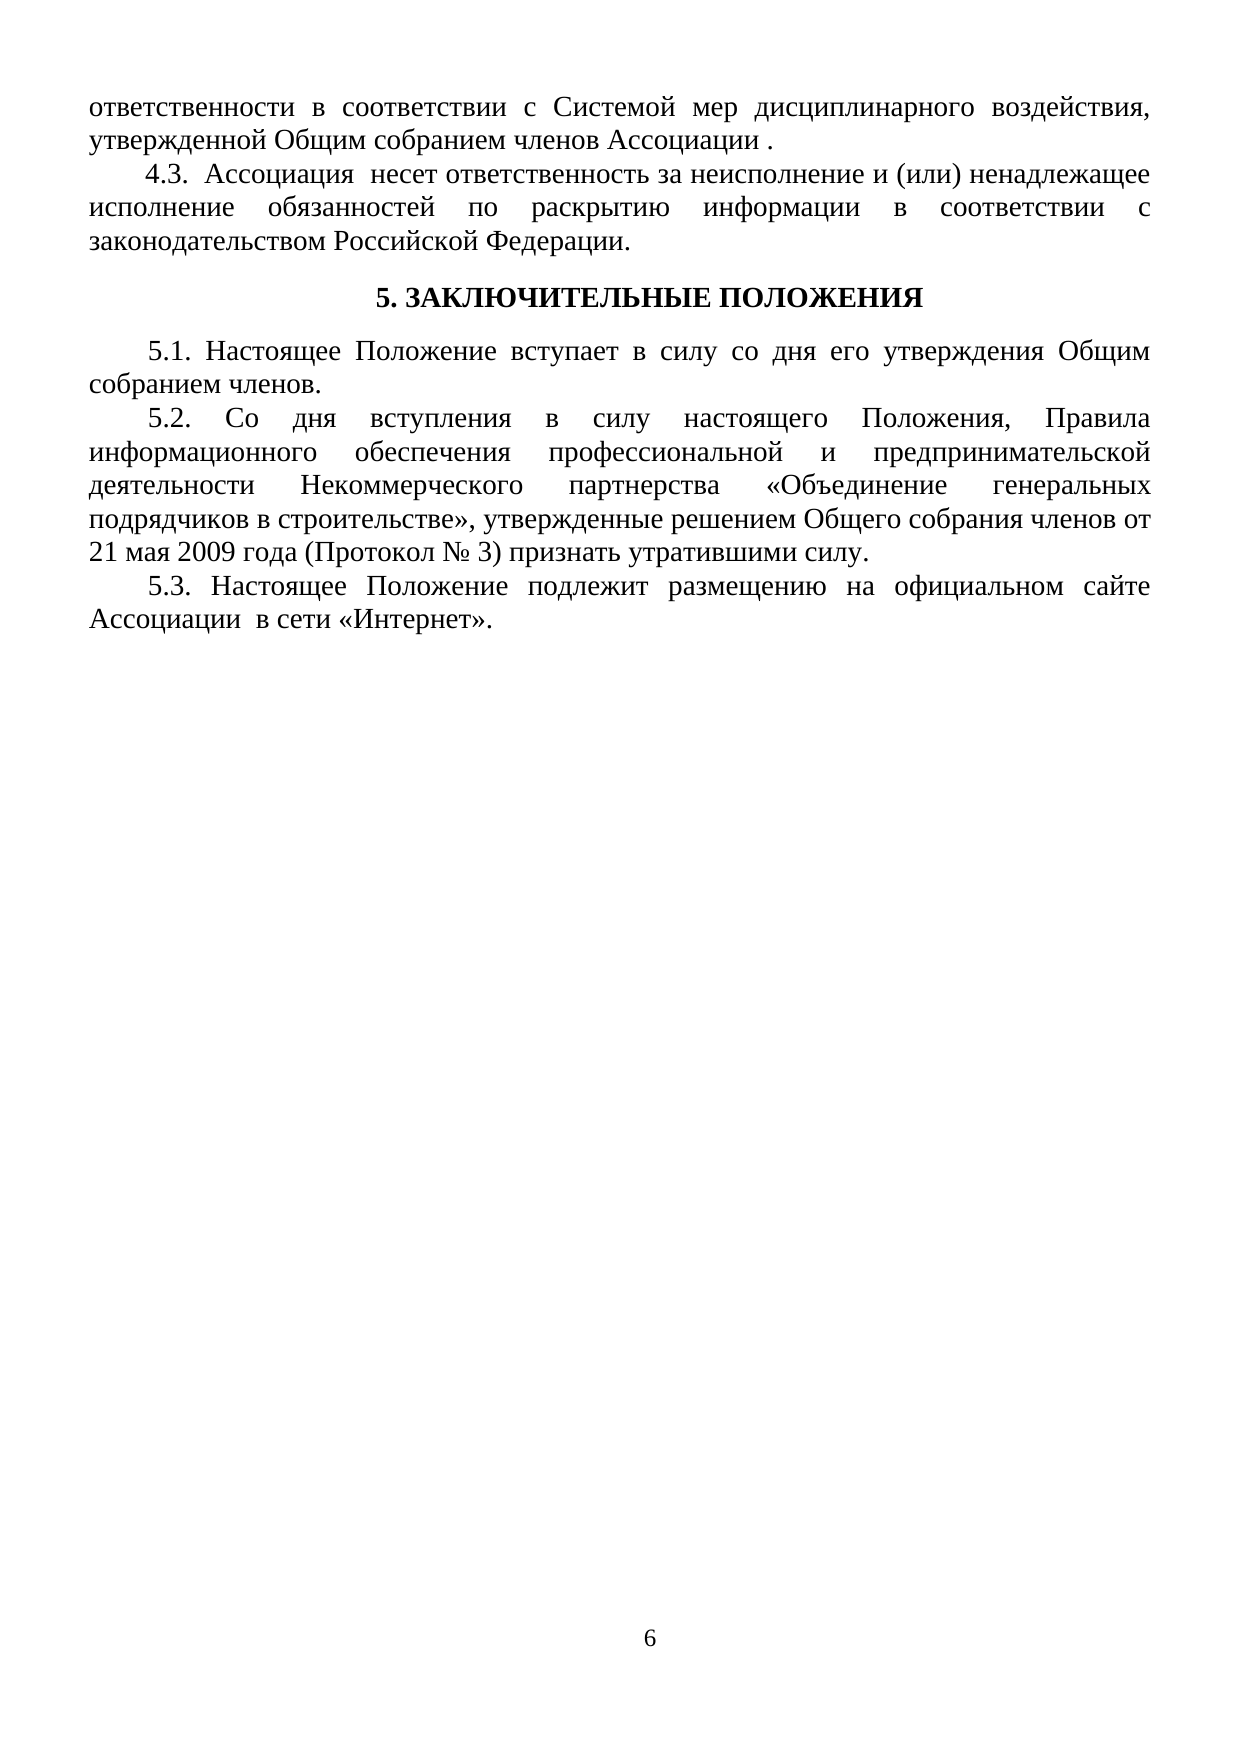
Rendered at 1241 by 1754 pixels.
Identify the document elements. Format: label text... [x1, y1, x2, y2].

text 5. ЗАКЛЮЧИТЕЛЬНЫЕ ПОЛОЖЕНИЯ [148, 280, 1152, 314]
text 5.3. Настоящее Положение подлежит размещению на официальном сайте Ассоциации в сети «Интернет». [89, 568, 1152, 635]
text 4.3. Ассоциация несет ответственность за неисполнение и (или) ненадлежащее исполнение обязанностей по раскрытию информации в соответствии с законодательством Российской Федерации. [89, 156, 1152, 256]
text 5.1. Настоящее Положение вступает в силу со дня его утверждения Общим собранием членов. [89, 333, 1152, 400]
text 5.2. Со дня вступления в силу настоящего Положения, Правила информационного обеспечения профессиональной и предпринимательской деятельности Некоммерческого партнерства «Объединение генеральных подрядчиков в строительстве», утвержденные решением Общего собрания членов от 21 мая 2009 года (Протокол № 3) признать утратившими силу. [89, 400, 1152, 568]
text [89, 89, 1152, 156]
